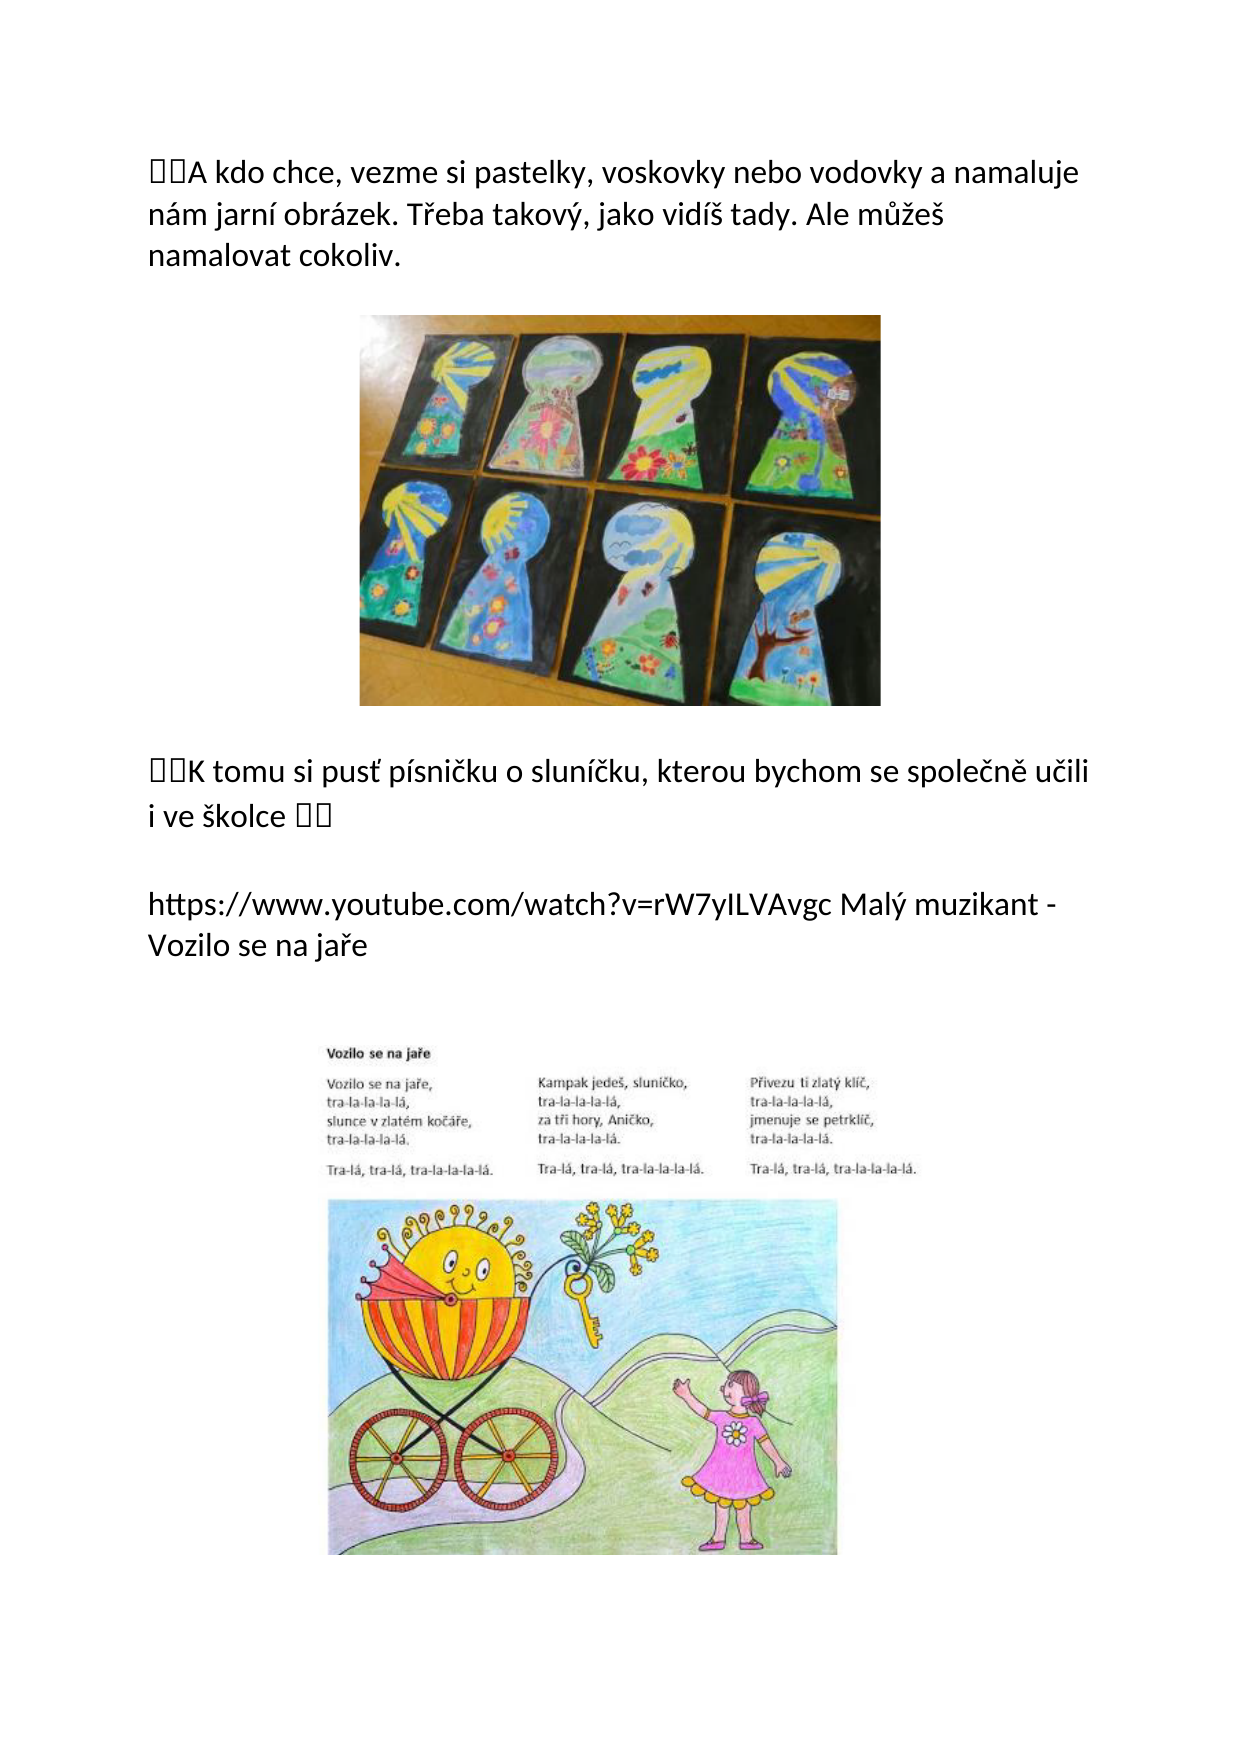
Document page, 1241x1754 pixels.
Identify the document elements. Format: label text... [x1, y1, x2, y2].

text A kdo chce, vezme si pastelky, voskovky nebo vodovky a namaluje nám jarní obrázek. Třeba takový, jako vidíš tady. Ale můžeš namalovat cokoliv. [148, 148, 1093, 274]
text K tomu si pusť písničku o sluníčku, kterou bychom se společně učili i ve školce  [148, 747, 1093, 837]
text https://www.youtube.com/watch?v=rW7yILVAvgc Malý muzikant - Vozilo se na jaře [148, 883, 1093, 964]
